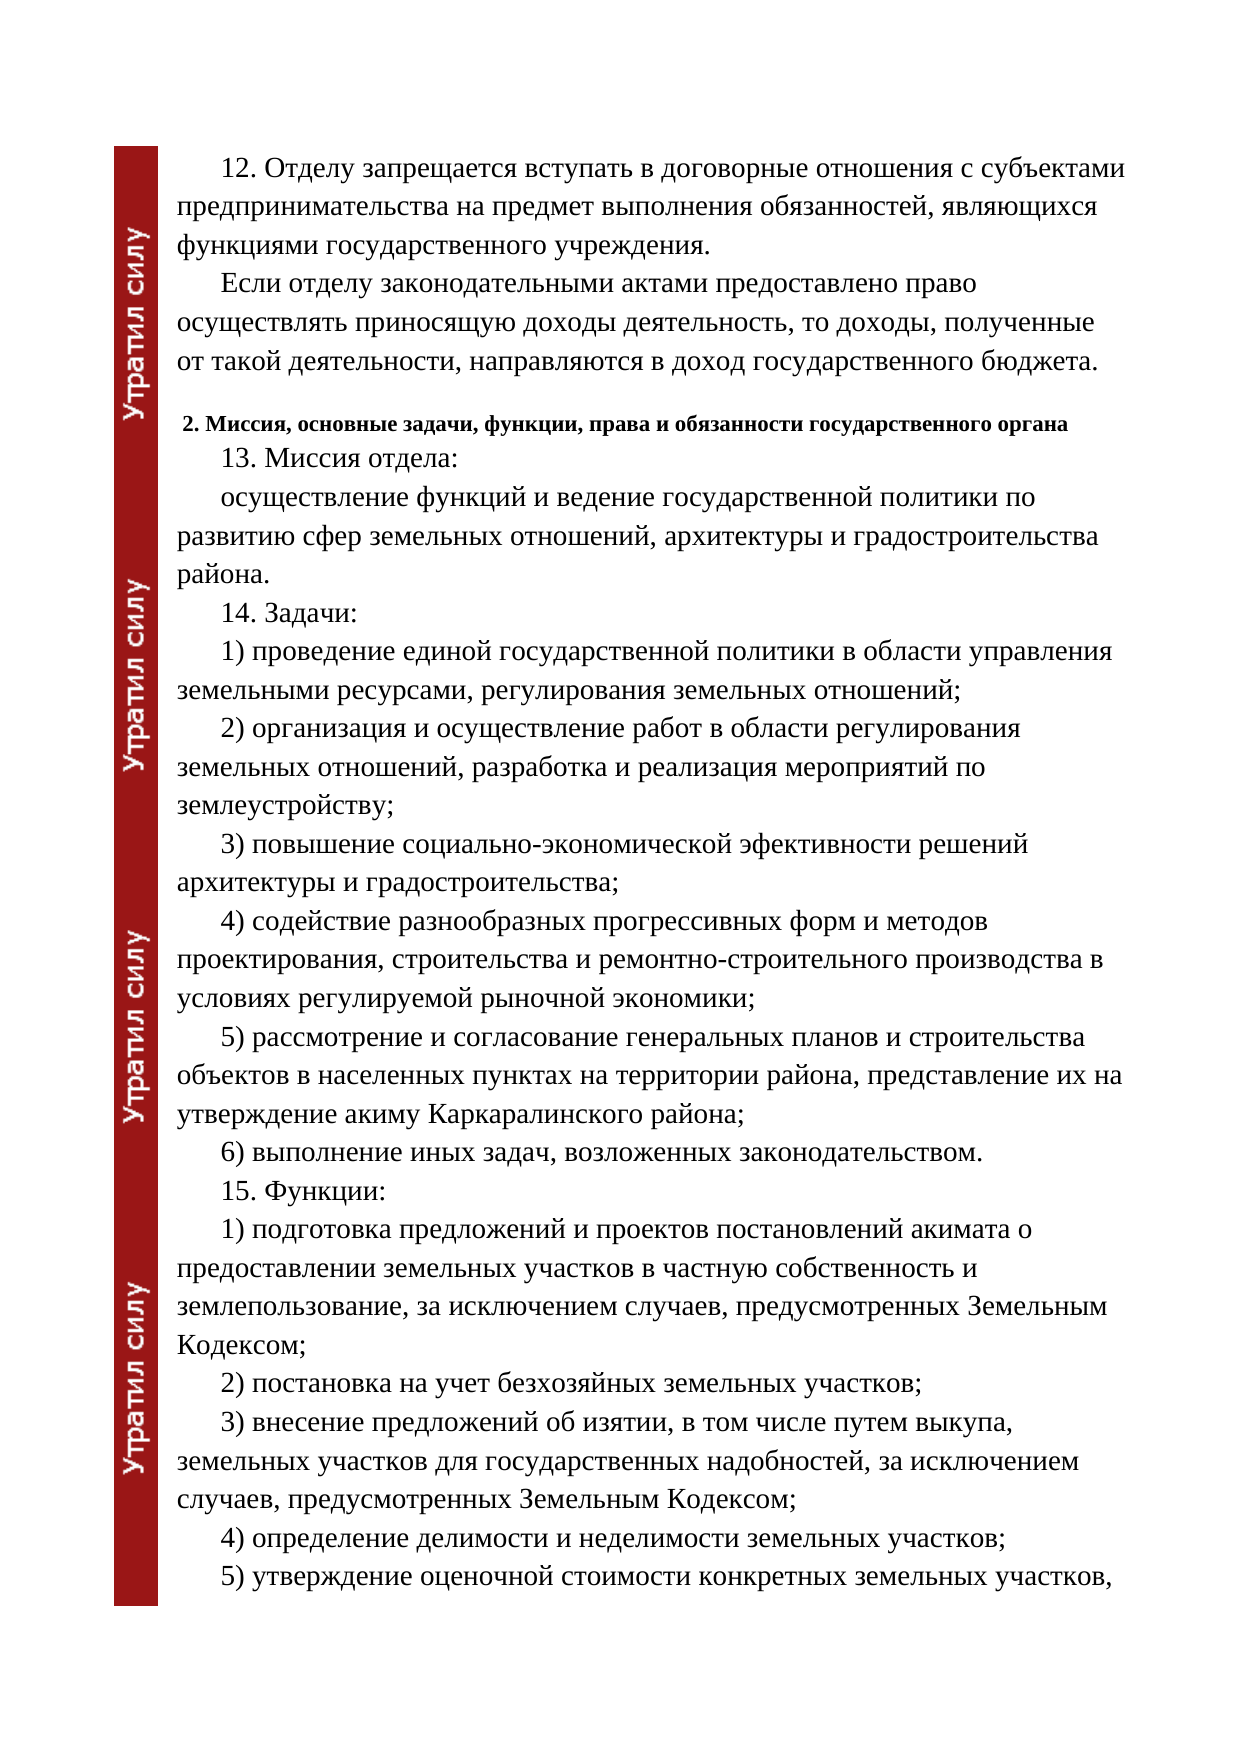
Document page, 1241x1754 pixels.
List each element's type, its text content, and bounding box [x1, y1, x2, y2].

picture [114, 1592, 158, 1606]
picture [114, 406, 158, 410]
text 2. Миссия, основные задачи, функции, права и обязанности государственного органа [112, 410, 1128, 437]
picture [114, 146, 158, 150]
picture [114, 437, 158, 441]
